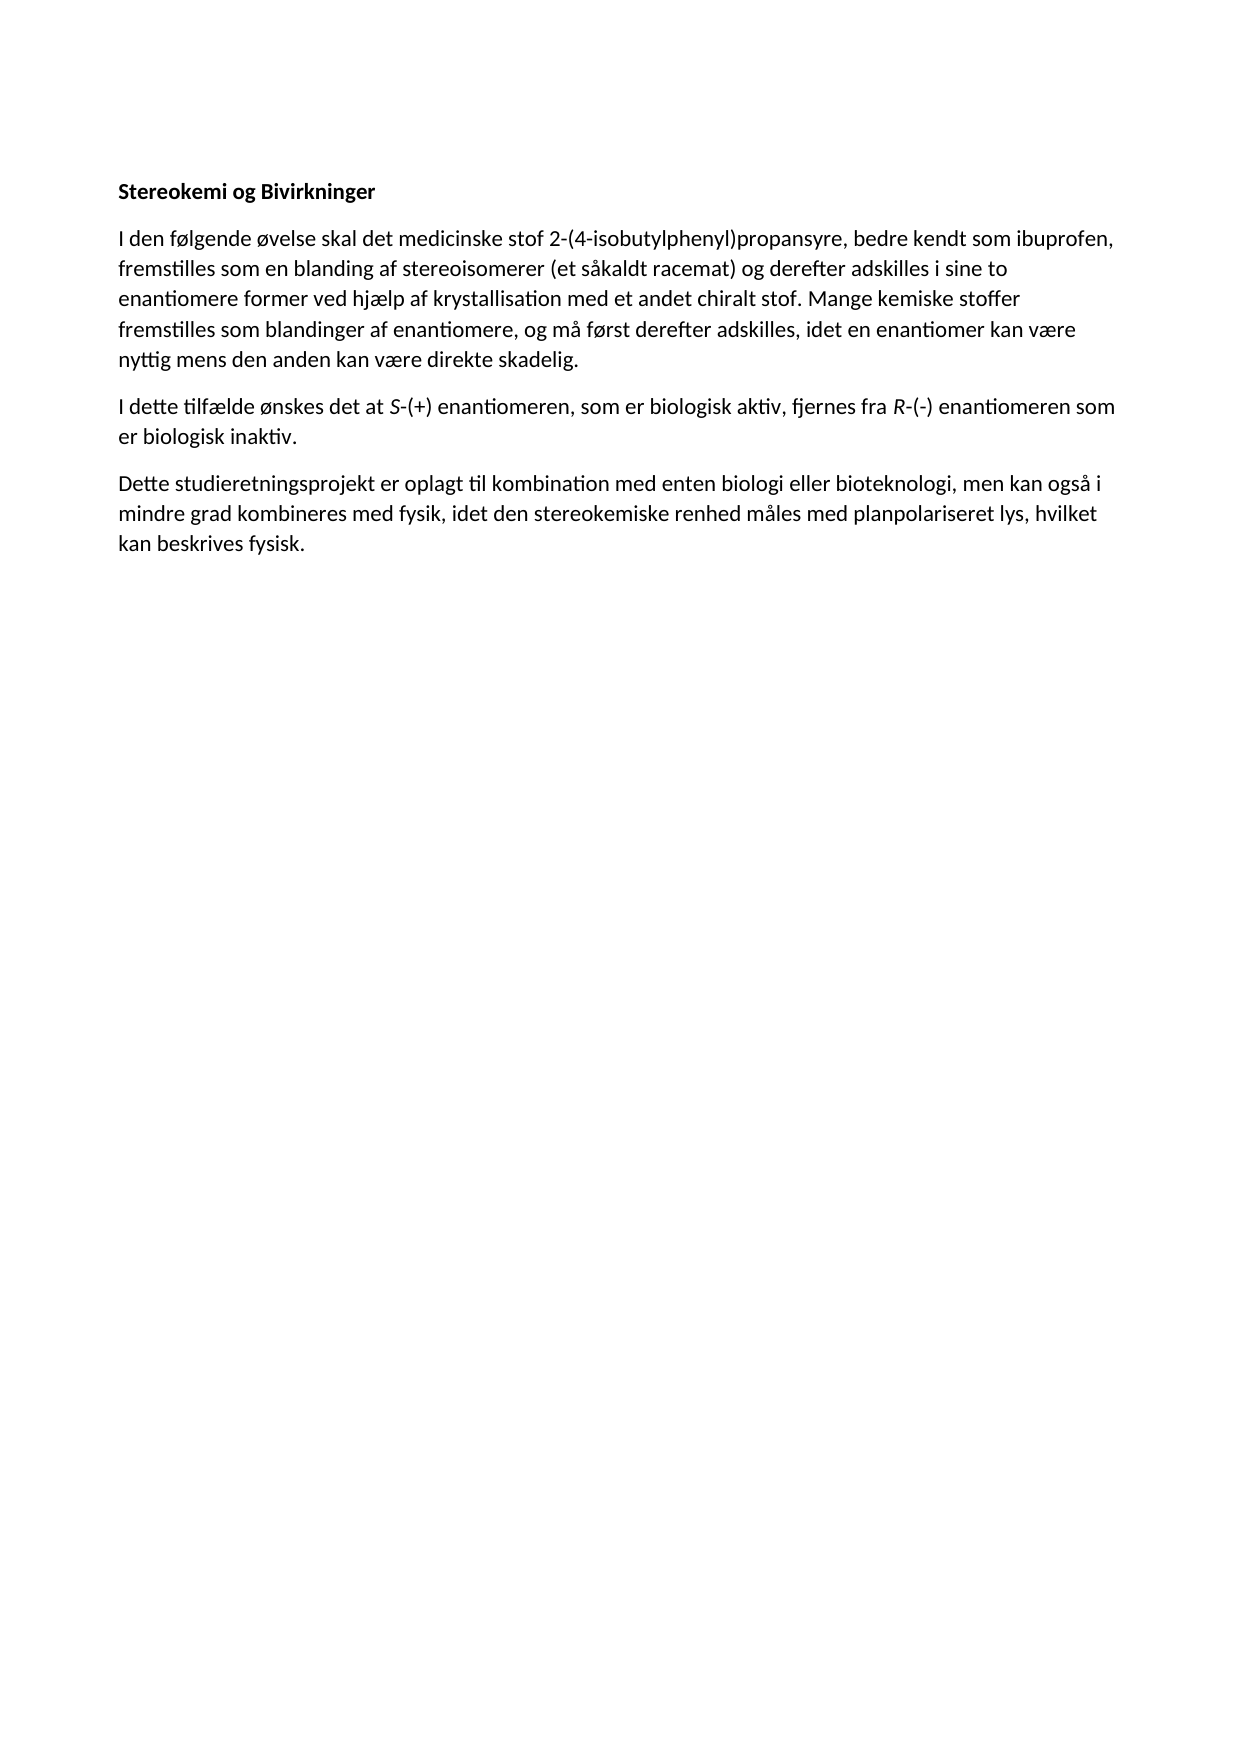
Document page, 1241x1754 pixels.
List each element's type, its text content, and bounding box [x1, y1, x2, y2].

text Dette studieretningsprojekt er oplagt til kombination med enten biologi eller bioteknologi, men kan også i mindre grad kombineres med fysik, idet den stereokemiske renhed måles med planpolariseret lys, hvilket kan beskrives fysisk. [118, 469, 1122, 557]
text Stereokemi og Bivirkninger [118, 177, 1122, 205]
text I dette tilfælde ønskes det at S-(+) enantiomeren, som er biologisk aktiv, fjernes fra R-(-) enantiomeren som er biologisk inaktiv. [118, 392, 1122, 450]
text I den følgende øvelse skal det medicinske stof 2-(4-isobutylphenyl)propansyre, bedre kendt som ibuprofen, fremstilles som en blanding af stereoisomerer (et såkaldt racemat) og derefter adskilles i sine to enantiomere former ved hjælp af krystallisation med et andet chiralt stof. Mange kemiske stoffer fremstilles som blandinger af enantiomere, og må først derefter adskilles, idet en enantiomer kan være nyttig mens den anden kan være direkte skadelig. [118, 224, 1122, 373]
